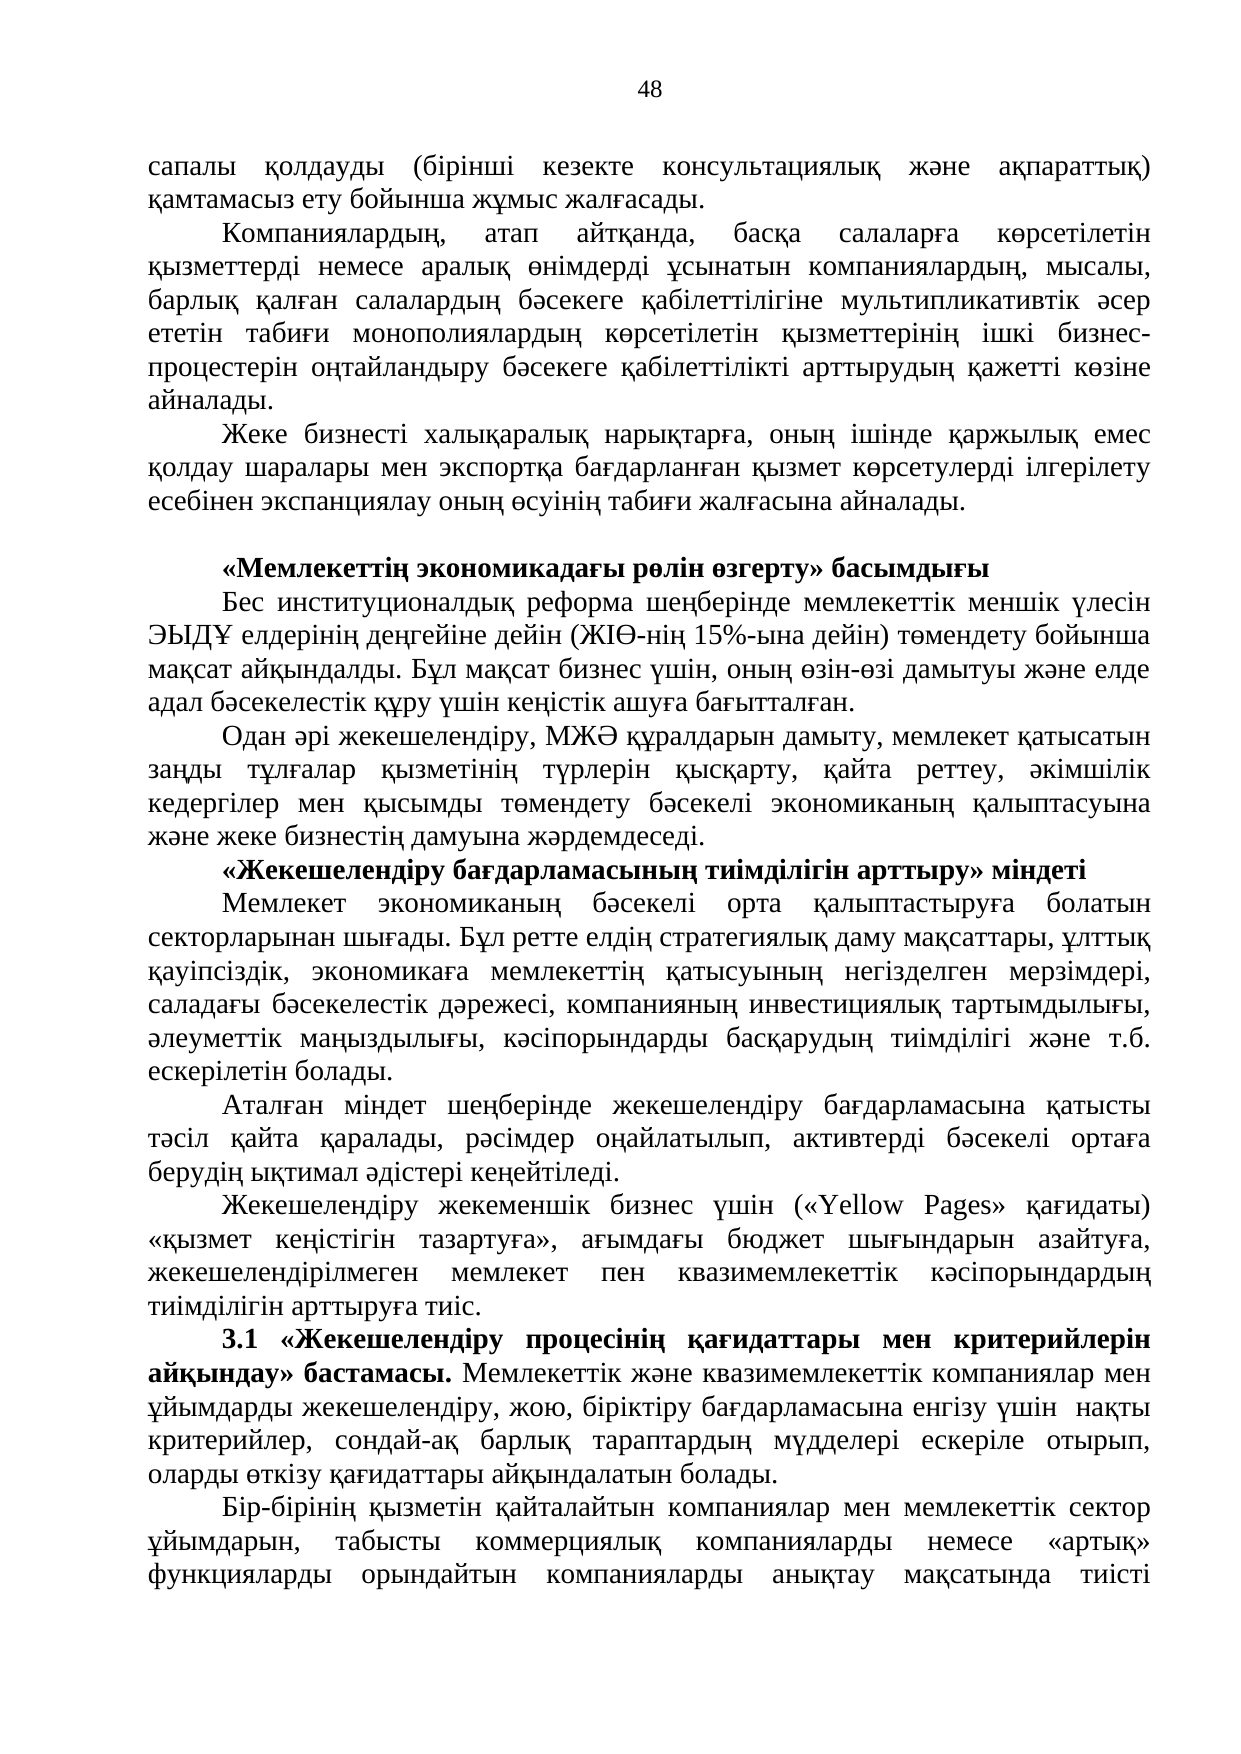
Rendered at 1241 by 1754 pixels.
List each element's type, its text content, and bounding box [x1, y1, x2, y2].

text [148, 148, 1152, 215]
text Жеке бизнесті халықаралық нарықтарға, оның ішінде қаржылық емес қолдау шаралары мен экспортқа бағдарланған қызмет көрсетулерді ілгерілету есебінен экспанциялау оның өсуінің табиғи жалғасына айналады. [148, 416, 1152, 517]
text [148, 1489, 1152, 1590]
text «Мемлекеттің экономикадағы рөлін өзгерту» басымдығы [148, 550, 1152, 584]
text Бес институционалдық реформа шеңберінде мемлекеттік меншік үлесін ЭЫДҰ елдерінің деңгейіне дейін (ЖІӨ-нің 15%-ына дейін) төмендету бойынша мақсат айқындалды. Бұл мақсат бизнес үшін, оның өзін-өзі дамытуы және елде адал бәсекелестік құру үшін кеңістік ашуға бағытталған. [148, 584, 1152, 718]
text Жекешелендіру жекеменшік бизнес үшін («Yellow Pages» қағидаты) «қызмет кеңістігін тазартуға», ағымдағы бюджет шығындарын азайтуға, жекешелендірілмеген мемлекет пен квазимемлекеттік кәсіпорындардың тиімділігін арттыруға тиіс. [148, 1187, 1152, 1322]
text Мемлекет экономиканың бәсекелі орта қалыптастыруға болатын секторларынан шығады. Бұл ретте елдің стратегиялық даму мақсаттары, ұлттық қауіпсіздік, экономикаға мемлекеттің қатысуының негізделген мерзімдері, саладағы бәсекелестік дәрежесі, компанияның инвестициялық тартымдылығы, әлеуметтік маңыздылығы, кәсіпорындарды басқарудың тиімділігі және т.б. ескерілетін болады. [148, 886, 1152, 1087]
text Компаниялардың, атап айтқанда, басқа салаларға көрсетілетін қызметтерді немесе аралық өнімдерді ұсынатын компаниялардың, мысалы, барлық қалған салалардың бәсекеге қабілеттілігіне мультипликативтік әсер ететін табиғи монополиялардың көрсетілетін қызметтерінің ішкі бизнес-процестерін оңтайландыру бәсекеге қабілеттілікті арттырудың қажетті көзіне айналады. [148, 215, 1152, 416]
text 3.1 «Жекешелендіру процесінің қағидаттары мен критерийлерін айқындау» бастамасы. Мемлекеттік және квазимемлекеттік компаниялар мен ұйымдарды жекешелендіру, жою, біріктіру бағдарламасына енгізу үшін нақты критерийлер, сондай-ақ барлық тараптардың мүдделері ескеріле отырып, оларды өткізу қағидаттары айқындалатын болады. [148, 1322, 1152, 1489]
text «Жекешелендіру бағдарламасының тиімділігін арттыру» міндеті [148, 852, 1152, 886]
text Одан әрі жекешелендіру, МЖӘ құралдарын дамыту, мемлекет қатысатын заңды тұлғалар қызметінің түрлерін қысқарту, қайта реттеу, әкімшілік кедергілер мен қысымды төмендету бәсекелі экономиканың қалыптасуына және жеке бизнестің дамуына жәрдемдеседі. [148, 718, 1152, 852]
text Аталған міндет шеңберінде жекешелендіру бағдарламасына қатысты тәсіл қайта қаралады, рәсімдер оңайлатылып, активтерді бәсекелі ортаға берудің ықтимал әдістері кеңейтіледі. [148, 1087, 1152, 1187]
